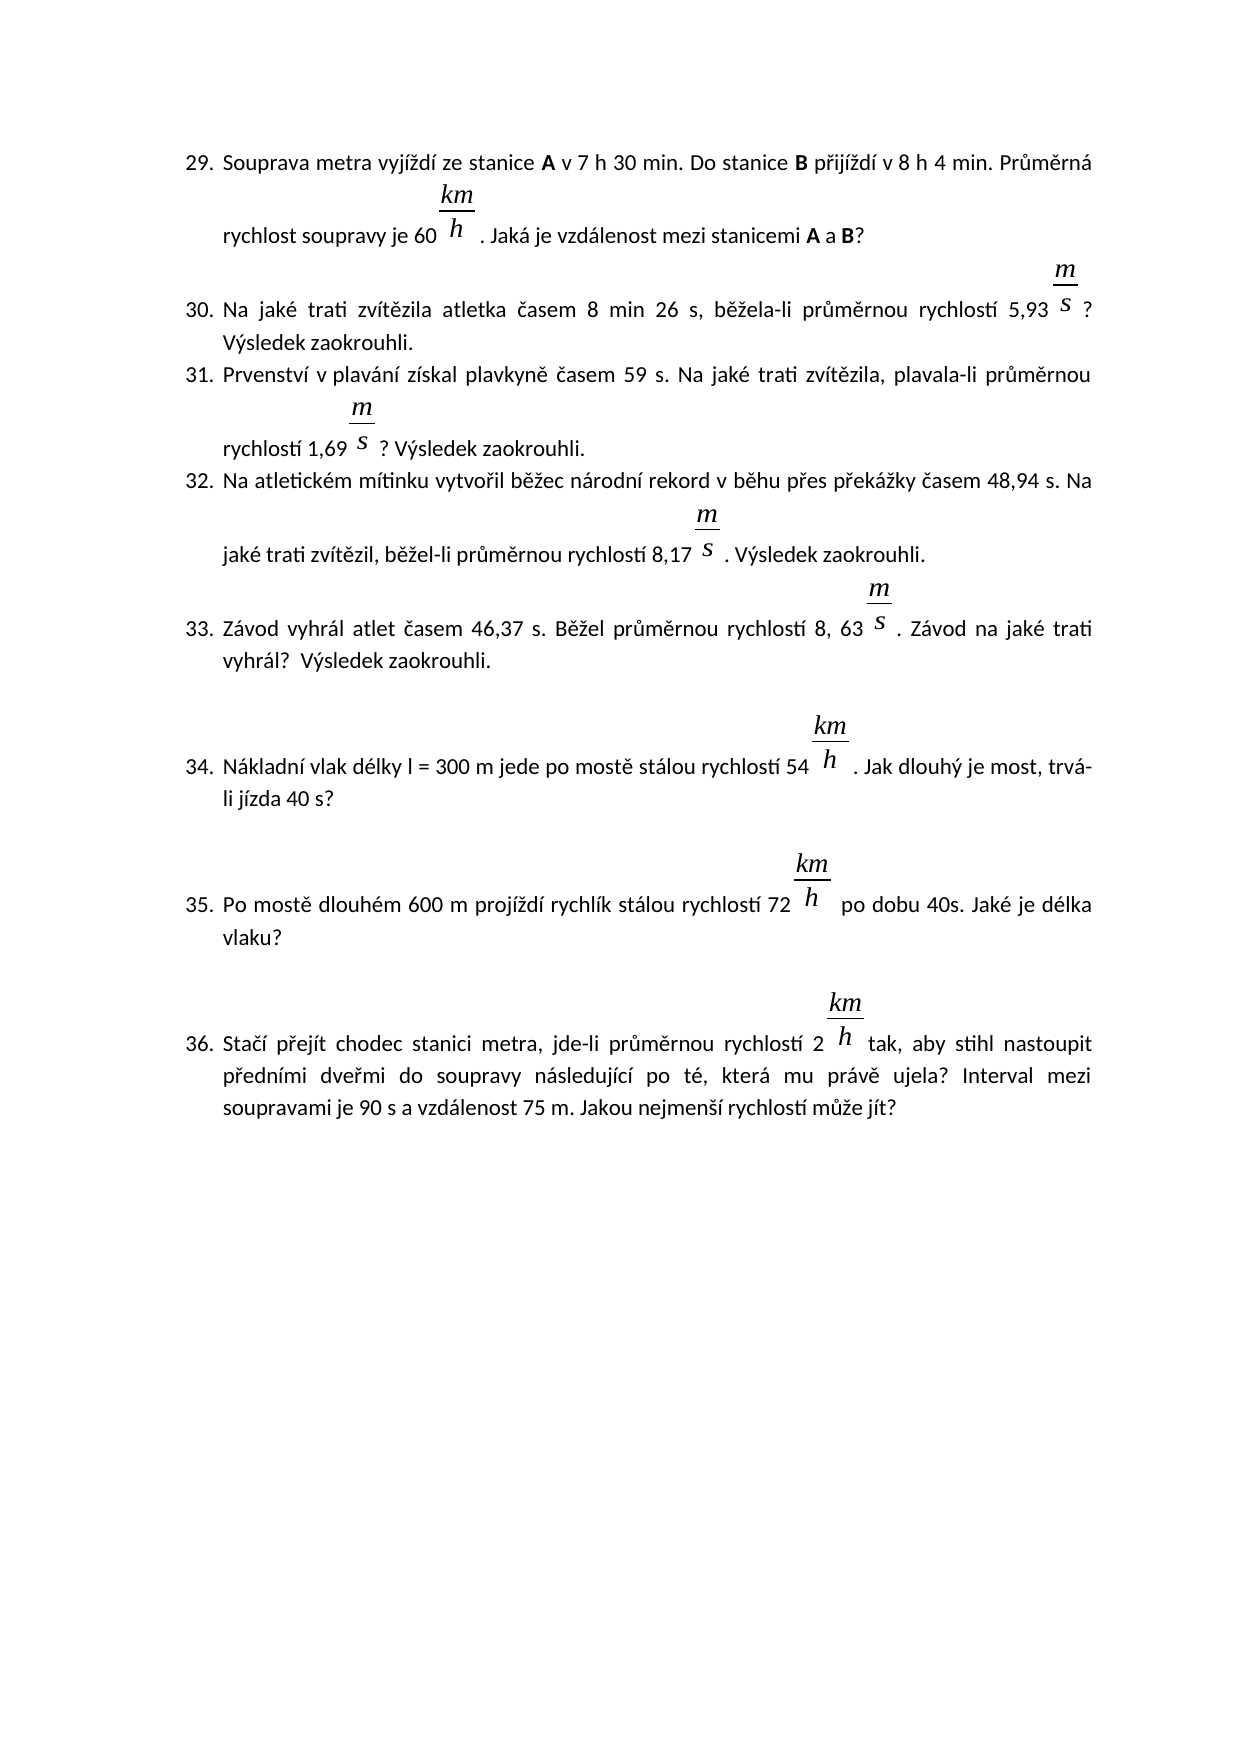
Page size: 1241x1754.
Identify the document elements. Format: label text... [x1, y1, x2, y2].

list Prvenství v plavání získal plavkyně časem 59 s. Na jaké trati zvítězila, plavala-li průměrnou rychlostí 1,69? Výsledek zaokrouhli. [185, 360, 1093, 462]
list Závod vyhrál atlet časem 46,37 s. Běžel průměrnou rychlostí 8, 63. Závod na jaké trati vyhrál? Výsledek zaokrouhli. [185, 572, 1093, 674]
list Nákladní vlak délky l = 300 m jede po mostě stálou rychlostí 54. Jak dlouhý je most, trvá-li jízda 40 s? [185, 711, 1093, 812]
list Stačí přejít chodec stanici metra, jde-li průměrnou rychlostí 2tak, aby stihl nastoupit předními dveřmi do soupravy následující po té, která mu právě ujela? Interval mezi soupravami je 90 s a vzdálenost 75 m. Jakou nejmenší rychlostí může jít? [185, 987, 1093, 1121]
list Na jaké trati zvítězila atletka časem 8 min 26 s, běžela-li průměrnou rychlostí 5,93? Výsledek zaokrouhli. [185, 254, 1093, 356]
list Na atletickém mítinku vytvořil běžec národní rekord v běhu přes překážky časem 48,94 s. Na jaké trati zvítězil, běžel-li průměrnou rychlostí 8,17. Výsledek zaokrouhli. [185, 466, 1093, 568]
list Souprava metra vyjíždí ze stanice A v 7 h 30 min. Do stanice B přijíždí v 8 h 4 min. Průměrná rychlost soupravy je 60. Jaká je vzdálenost mezi stanicemi A a B? [185, 148, 1093, 249]
list Po mostě dlouhém 600 m projíždí rychlík stálou rychlostí 72 po dobu 40s. Jaké je délka vlaku? [185, 849, 1093, 951]
